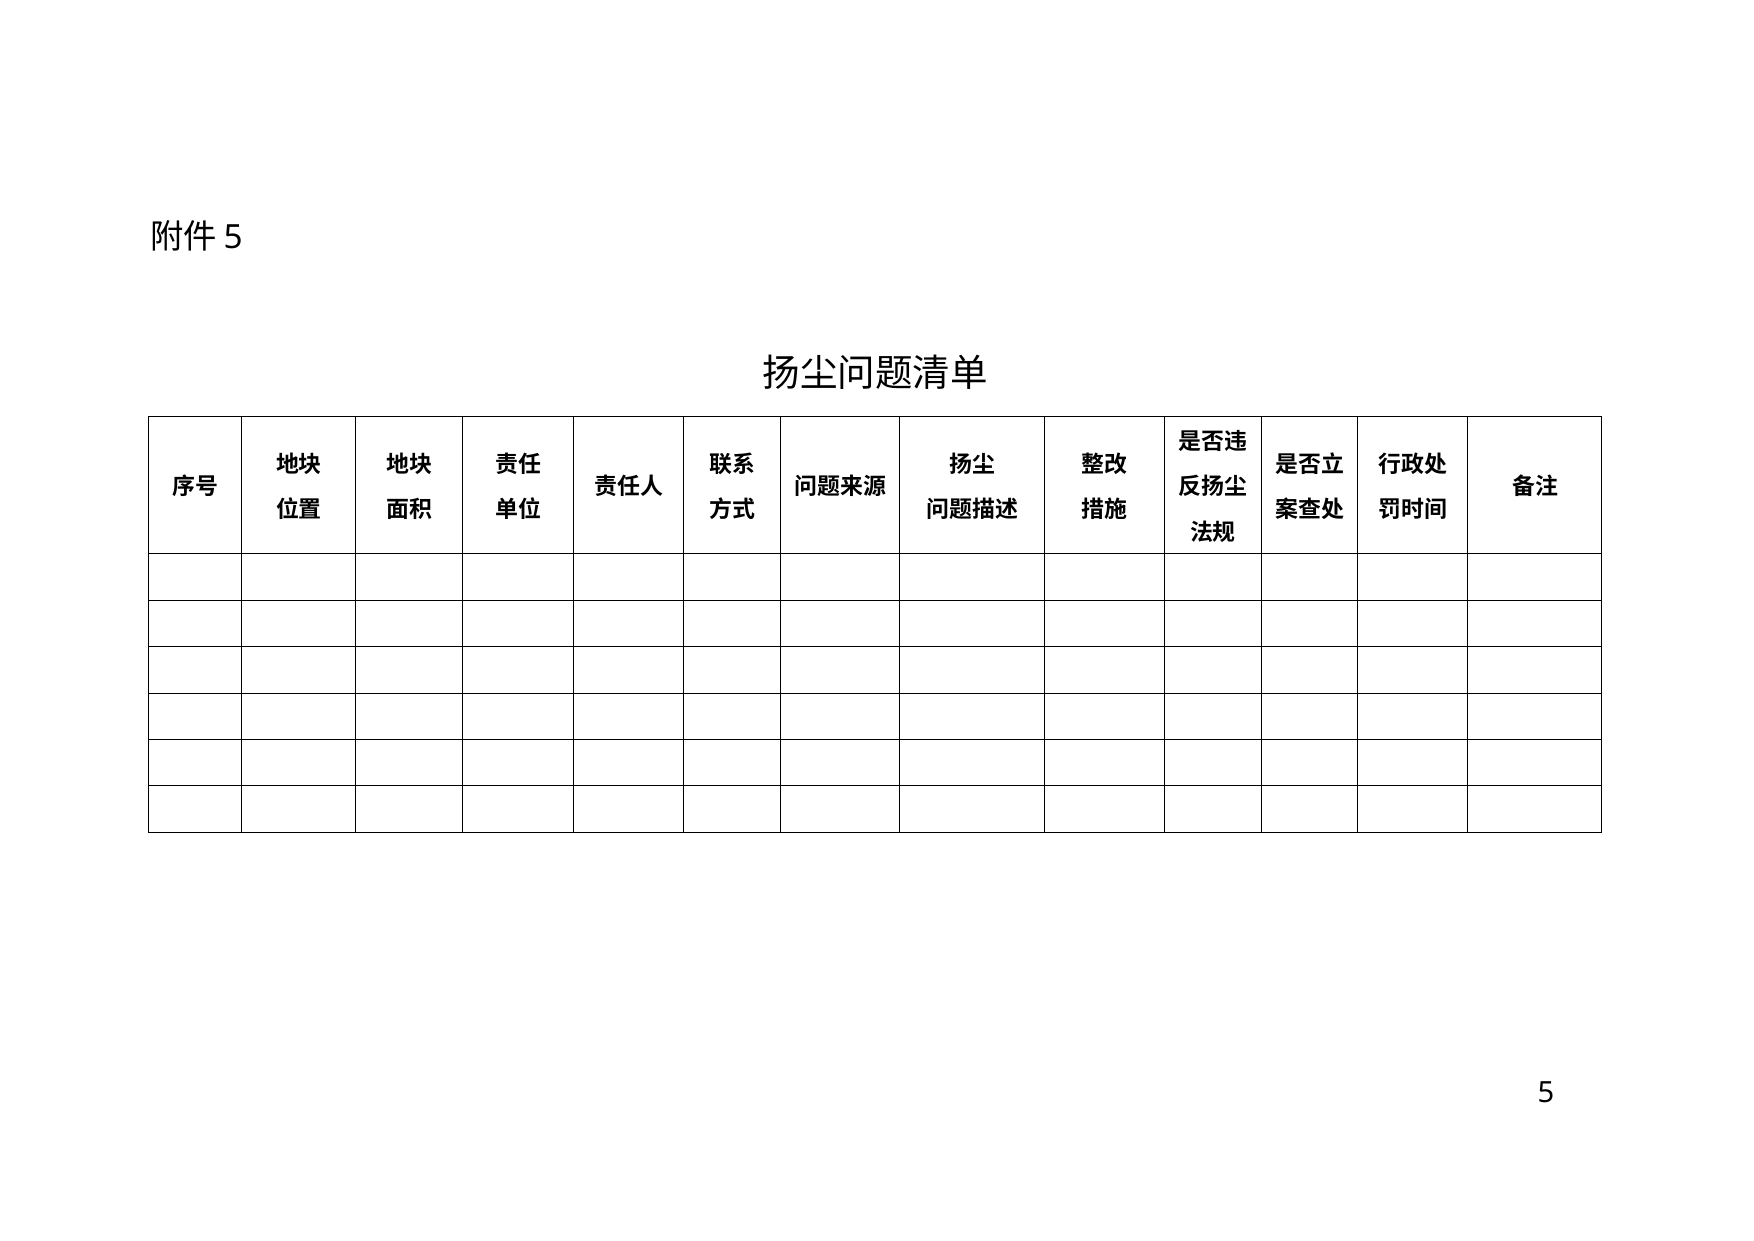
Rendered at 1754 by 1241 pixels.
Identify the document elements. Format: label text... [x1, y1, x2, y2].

table_cell [1165, 740, 1261, 785]
table_cell [781, 554, 899, 599]
table_cell [1358, 554, 1467, 599]
table_cell [463, 694, 573, 739]
table_cell [684, 740, 780, 785]
table_cell [242, 740, 355, 785]
table_cell [1165, 647, 1261, 692]
table_cell [900, 740, 1044, 785]
table_cell [684, 786, 780, 832]
table_cell [1045, 554, 1164, 599]
table_cell [1468, 694, 1601, 739]
table_cell 地块 位置 [242, 417, 355, 553]
table_cell [781, 601, 899, 646]
table_cell 联系 方式 [684, 417, 780, 553]
table_cell [1262, 740, 1357, 785]
table_cell [1358, 694, 1467, 739]
table_cell [900, 601, 1044, 646]
table_cell [1045, 786, 1164, 832]
table_cell [1165, 694, 1261, 739]
table_cell [356, 786, 462, 832]
table_cell [149, 554, 241, 599]
table_cell [1358, 740, 1467, 785]
table_cell [900, 647, 1044, 692]
table_cell [149, 740, 241, 785]
table_cell [242, 647, 355, 692]
table_cell [900, 694, 1044, 739]
table_cell [463, 601, 573, 646]
table_cell 行政处罚时间 [1358, 417, 1467, 553]
table_cell [900, 554, 1044, 599]
text 附件5 [150, 189, 1604, 279]
table_cell [149, 786, 241, 832]
table_cell [684, 601, 780, 646]
table_cell [1262, 786, 1357, 832]
table_cell [242, 554, 355, 599]
table_cell [356, 694, 462, 739]
table_cell [463, 647, 573, 692]
table_cell 责任 单位 [463, 417, 573, 553]
table_cell [1358, 601, 1467, 646]
table_cell 责任人 [574, 417, 683, 553]
table_cell [1165, 786, 1261, 832]
table_cell [1262, 647, 1357, 692]
table_cell [781, 740, 899, 785]
table_cell [574, 647, 683, 692]
table_cell [574, 786, 683, 832]
table_cell 扬尘 问题描述 [900, 417, 1044, 553]
table_cell [1468, 554, 1601, 599]
table_cell [463, 786, 573, 832]
table_cell [1262, 601, 1357, 646]
table_cell [149, 601, 241, 646]
table_cell [1045, 740, 1164, 785]
table_cell [1045, 694, 1164, 739]
table_header 扬尘问题清单 [149, 325, 1602, 416]
table_cell 整改 措施 [1045, 417, 1164, 553]
table_cell [781, 647, 899, 692]
table_cell 备注 [1468, 417, 1601, 553]
table_cell [684, 554, 780, 599]
table_cell [900, 786, 1044, 832]
table_cell [684, 647, 780, 692]
table_cell [574, 694, 683, 739]
table_cell [356, 740, 462, 785]
table_cell 问题来源 [781, 417, 899, 553]
table_cell [574, 554, 683, 599]
table_cell [781, 694, 899, 739]
table_cell [242, 601, 355, 646]
table_cell [1468, 740, 1601, 785]
table_cell [1358, 786, 1467, 832]
table_cell [574, 740, 683, 785]
table_cell [149, 694, 241, 739]
table_cell [242, 694, 355, 739]
table_cell [356, 601, 462, 646]
table_cell [1358, 647, 1467, 692]
table_cell [463, 554, 573, 599]
table_cell [574, 601, 683, 646]
table_cell [463, 740, 573, 785]
table_cell [781, 786, 899, 832]
table_cell 地块 面积 [356, 417, 462, 553]
table_cell [356, 647, 462, 692]
table_cell [1468, 647, 1601, 692]
table_cell 是否立案查处 [1262, 417, 1357, 553]
table_cell [1468, 601, 1601, 646]
table_cell [1045, 647, 1164, 692]
table_cell 是否违反扬尘法规 [1165, 417, 1261, 553]
table_cell [1165, 601, 1261, 646]
table_cell [1468, 786, 1601, 832]
table_cell 序号 [149, 417, 241, 553]
table_cell [1262, 694, 1357, 739]
table_cell [684, 694, 780, 739]
table_cell [242, 786, 355, 832]
table_cell [149, 647, 241, 692]
table_cell [356, 554, 462, 599]
table_cell [1262, 554, 1357, 599]
table_cell [1165, 554, 1261, 599]
table_cell [1045, 601, 1164, 646]
